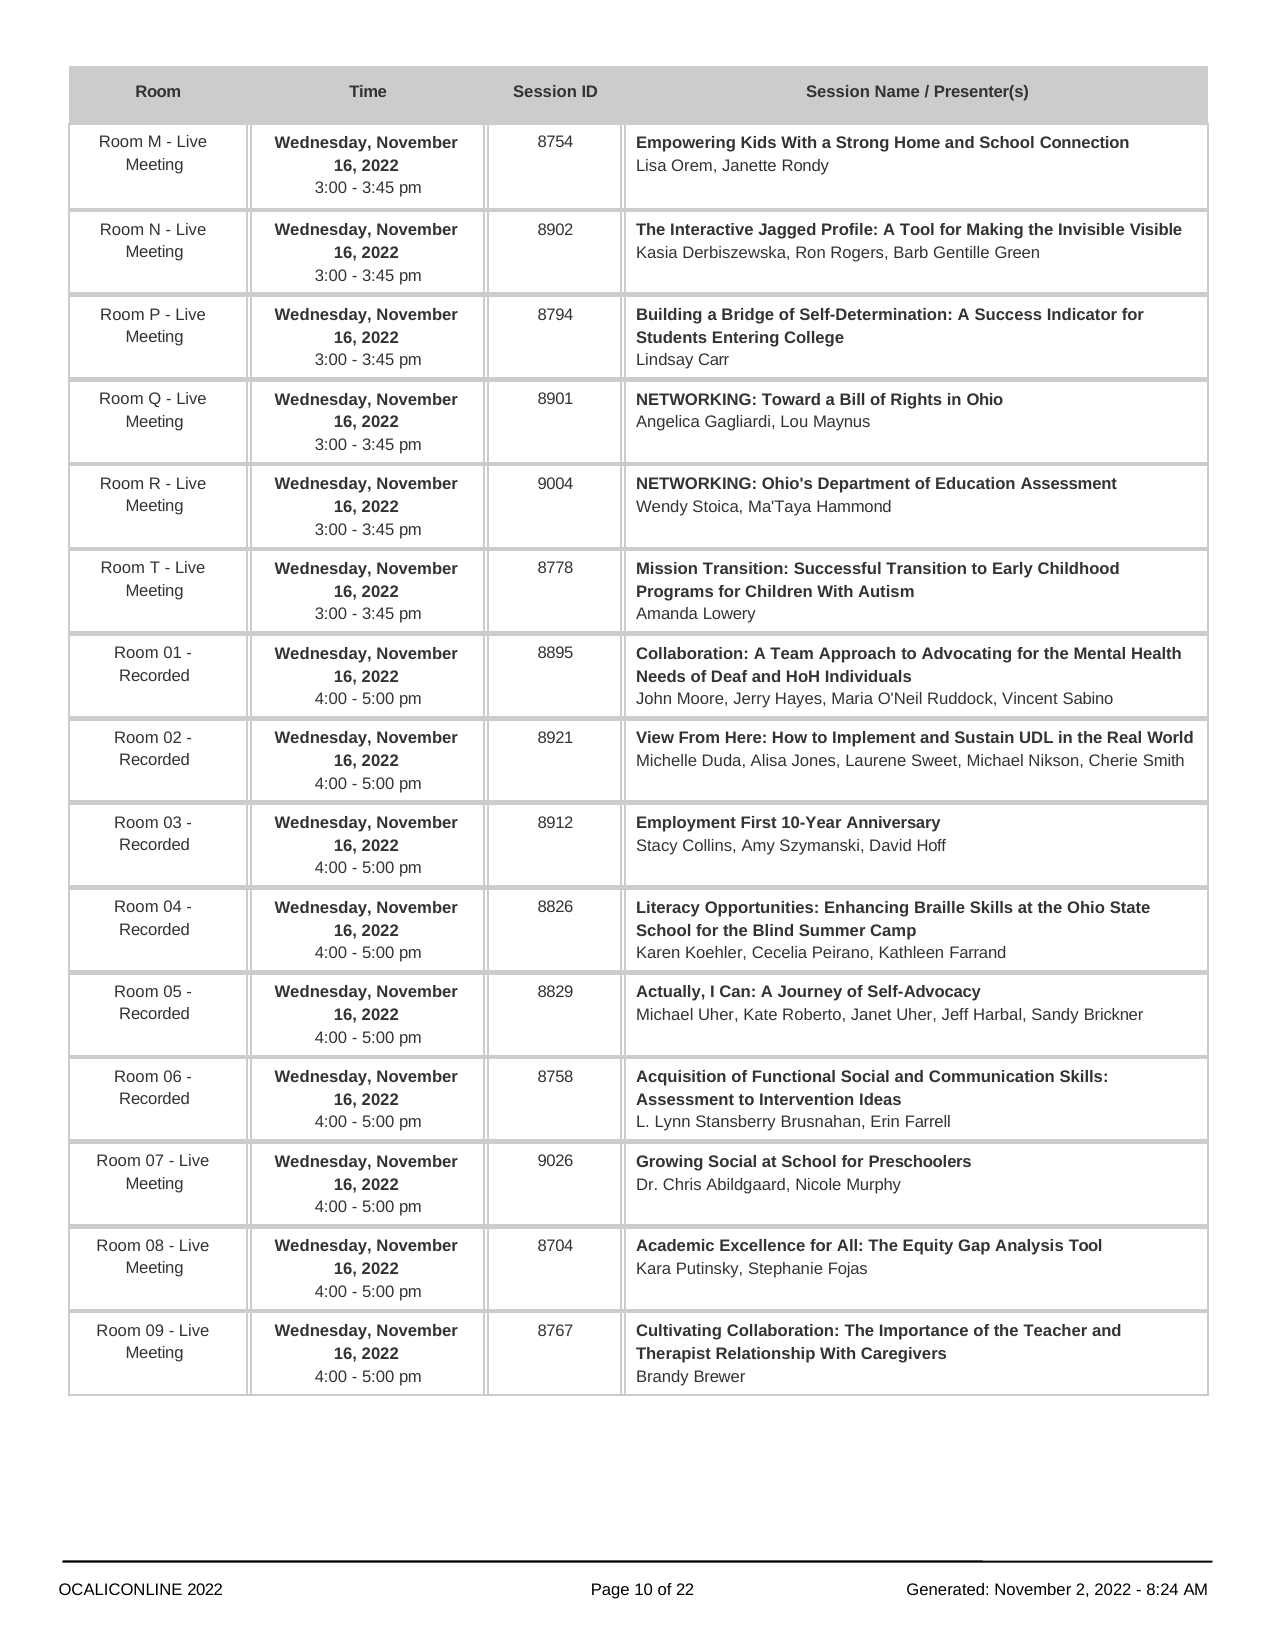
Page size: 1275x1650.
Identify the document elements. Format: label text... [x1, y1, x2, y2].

table_cell Room 05 - Recorded [70, 975, 246, 1054]
table_cell View From Here: How to Implement and Sustain UDL in the Real World Michelle Duda, Alisa Jones, Laurene Sweet, Michael Nikson, Cherie Smith [626, 721, 1207, 800]
table_cell Room P - Live Meeting [70, 297, 246, 377]
table_cell Empowering Kids With a Strong Home and School Connection Lisa Orem, Janette Rondy [626, 125, 1207, 208]
table_cell The Interactive Jagged Profile: A Tool for Making the Invisible Visible Kasia Derbiszewska, Ron Rogers, Barb Gentille Green [626, 212, 1207, 292]
table_cell Room 03 - Recorded [70, 805, 246, 885]
table_header Session Name / Presenter(s) [623, 66, 1208, 123]
table_cell Room 07 - Live Meeting [70, 1144, 246, 1224]
table_cell 8826 [489, 890, 620, 970]
table_cell Wednesday, November 16, 2022 4:00 - 5:00 pm [252, 975, 483, 1054]
table_cell Room 09 - Live Meeting [70, 1313, 246, 1393]
table_cell Wednesday, November 16, 2022 4:00 - 5:00 pm [252, 1229, 483, 1308]
table_cell Room R - Live Meeting [70, 466, 246, 546]
table_cell Room 06 - Recorded [70, 1059, 246, 1139]
table_cell NETWORKING: Toward a Bill of Rights in Ohio Angelica Gagliardi, Lou Maynus [626, 382, 1207, 462]
table_cell Room M - Live Meeting [70, 125, 246, 208]
table_cell Wednesday, November 16, 2022 3:00 - 3:45 pm [252, 297, 483, 377]
table_cell Employment First 10-Year Anniversary Stacy Collins, Amy Szymanski, David Hoff [626, 805, 1207, 885]
table_header Time [249, 66, 486, 123]
table_cell 8901 [489, 382, 620, 462]
table_header Session ID [486, 66, 623, 123]
table_header Room [69, 66, 249, 123]
table_cell 8895 [489, 636, 620, 716]
table_cell Wednesday, November 16, 2022 4:00 - 5:00 pm [252, 1059, 483, 1139]
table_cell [252, 212, 483, 292]
table_cell Actually, I Can: A Journey of Self-Advocacy Michael Uher, Kate Roberto, Janet Uher, Jeff Harbal, Sandy Brickner [626, 975, 1207, 1054]
table_cell 8754 [489, 125, 620, 208]
table_cell 8778 [489, 551, 620, 631]
table_cell Wednesday, November 16, 2022 3:00 - 3:45 pm [252, 382, 483, 462]
table_cell 8902 [489, 212, 620, 292]
table_cell NETWORKING: Ohio's Department of Education Assessment Wendy Stoica, Ma'Taya Hammond [626, 466, 1207, 546]
table_cell Wednesday, November 16, 2022 4:00 - 5:00 pm [252, 1144, 483, 1224]
table_cell Growing Social at School for Preschoolers Dr. Chris Abildgaard, Nicole Murphy [626, 1144, 1207, 1224]
table_cell Literacy Opportunities: Enhancing Braille Skills at the Ohio State School for the Blind Summer Camp Karen Koehler, Cecelia Peirano, Kathleen Farrand [626, 890, 1207, 970]
table_cell Cultivating Collaboration: The Importance of the Teacher and Therapist Relationship With Caregivers Brandy Brewer [626, 1313, 1207, 1393]
table_cell Room 04 - Recorded [70, 890, 246, 970]
table_cell Building a Bridge of Self-Determination: A Success Indicator for Students Entering College Lindsay Carr [626, 297, 1207, 377]
table_cell 8767 [489, 1313, 620, 1393]
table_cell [252, 1313, 483, 1393]
table_cell 9004 [489, 466, 620, 546]
table_cell Wednesday, November 16, 2022 3:00 - 3:45 pm [252, 551, 483, 631]
table_cell Wednesday, November 16, 2022 4:00 - 5:00 pm [252, 805, 483, 885]
table_cell Mission Transition: Successful Transition to Early Childhood Programs for Children With Autism Amanda Lowery [626, 551, 1207, 631]
table_cell 9026 [489, 1144, 620, 1224]
table_cell Academic Excellence for All: The Equity Gap Analysis Tool Kara Putinsky, Stephanie Fojas [626, 1229, 1207, 1308]
table_cell Acquisition of Functional Social and Communication Skills: Assessment to Intervention Ideas L. Lynn Stansberry Brusnahan, Erin Farrell [626, 1059, 1207, 1139]
table_cell 8829 [489, 975, 620, 1054]
table_cell Wednesday, November 16, 2022 4:00 - 5:00 pm [252, 721, 483, 800]
table_cell Wednesday, November 16, 2022 3:00 - 3:45 pm [252, 466, 483, 546]
table_cell Collaboration: A Team Approach to Advocating for the Mental Health Needs of Deaf and HoH Individuals John Moore, Jerry Hayes, Maria O'Neil Ruddock, Vincent Sabino [626, 636, 1207, 716]
table_cell Room T - Live Meeting [70, 551, 246, 631]
table_cell Wednesday, November 16, 2022 4:00 - 5:00 pm [252, 636, 483, 716]
table_cell Room N - Live Meeting [70, 212, 246, 292]
table_cell 8704 [489, 1229, 620, 1308]
table_cell Room Q - Live Meeting [70, 382, 246, 462]
table_cell 8912 [489, 805, 620, 885]
table_cell Room 08 - Live Meeting [70, 1229, 246, 1308]
table_cell Wednesday, November 16, 2022 4:00 - 5:00 pm [252, 890, 483, 970]
table_cell Room 01 - Recorded [70, 636, 246, 716]
table_cell 8758 [489, 1059, 620, 1139]
table_cell Room 02 - Recorded [70, 721, 246, 800]
table_cell 8921 [489, 721, 620, 800]
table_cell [252, 125, 483, 208]
table_cell 8794 [489, 297, 620, 377]
